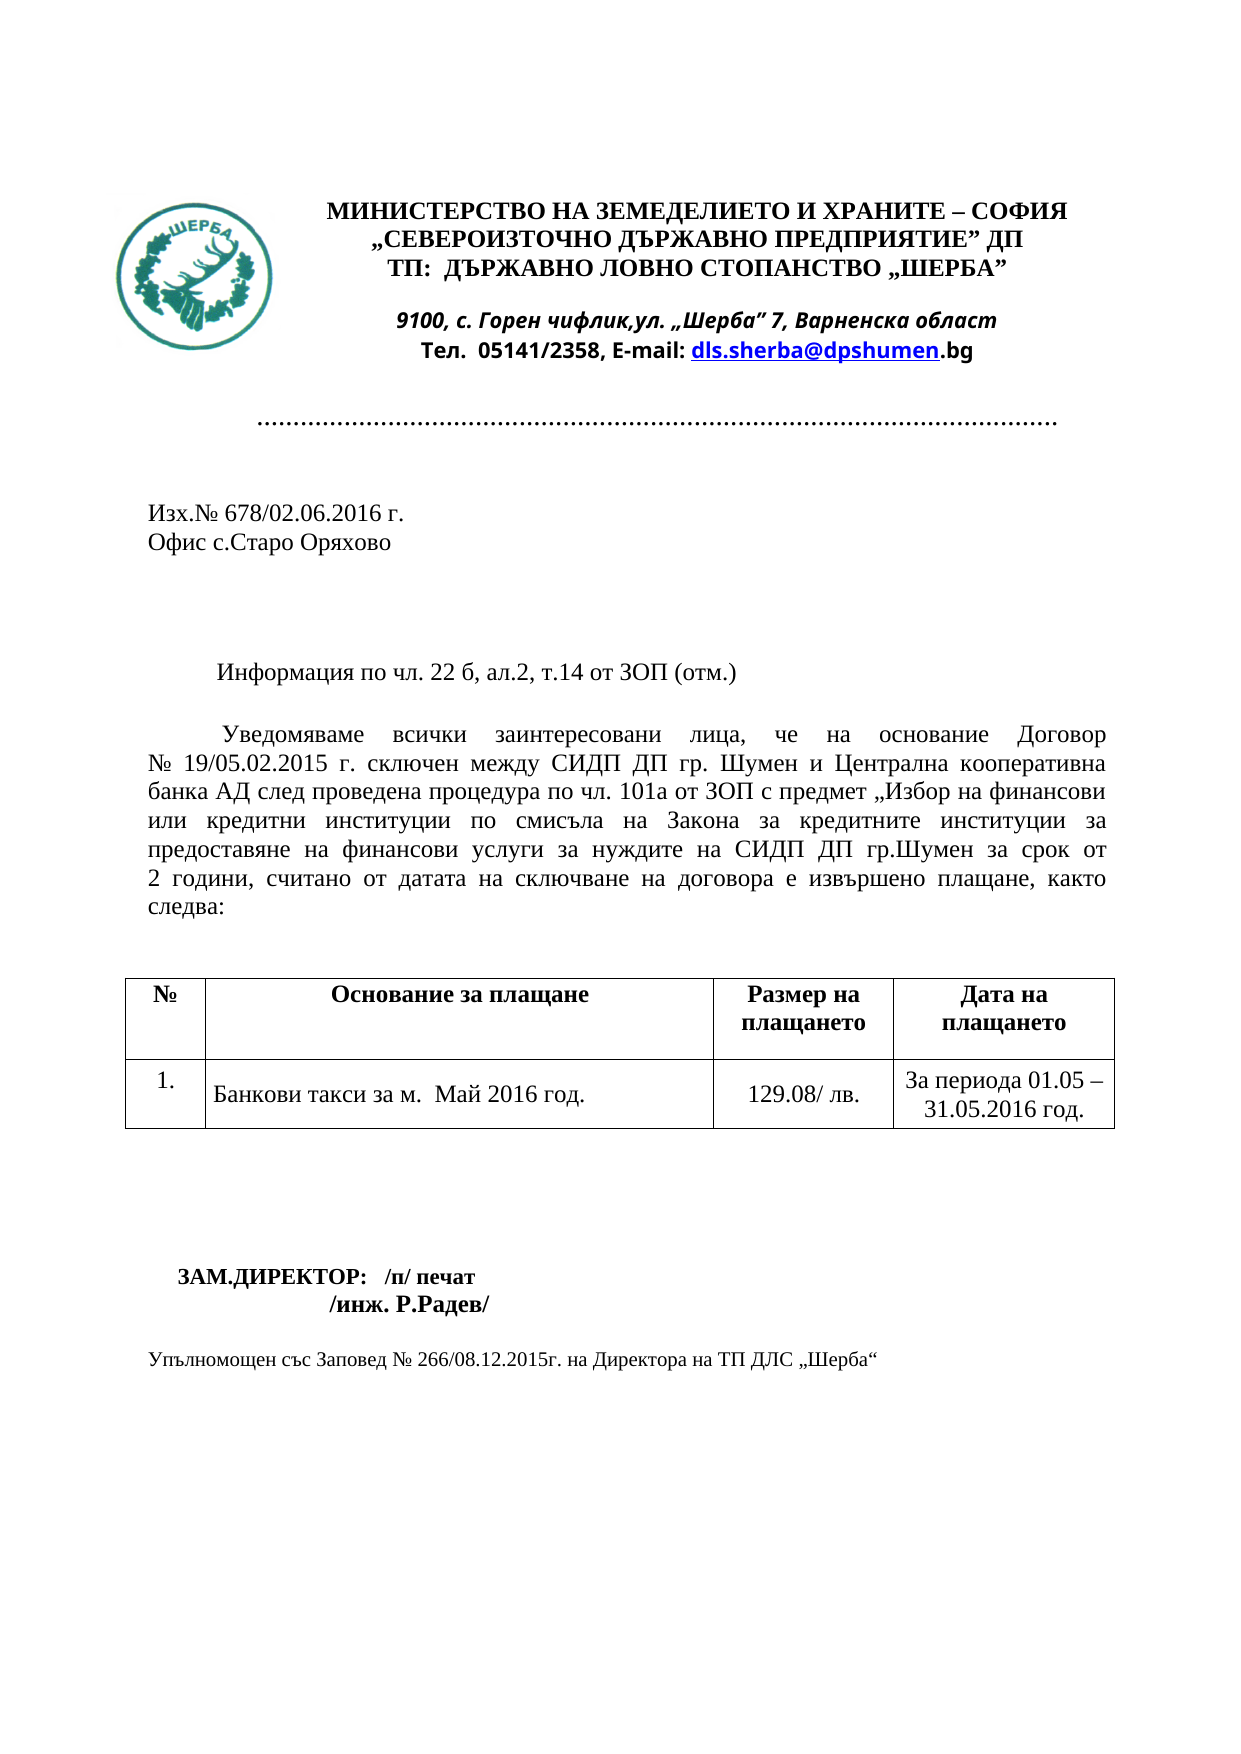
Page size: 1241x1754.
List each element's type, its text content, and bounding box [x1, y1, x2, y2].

text Упълномощен със Заповед № 266/08.12.2015г. на Директора на ТП ДЛС „Шерба“ [148, 1347, 1093, 1371]
table_cell За периода 01.05 – 31.05.2016 год. [894, 1060, 1114, 1128]
table_header Размер на плащането [714, 979, 893, 1059]
text МИНИСТЕРСТВО НА ЗЕМЕДЕЛИЕТО И ХРАНИТЕ – СОФИЯ [283, 196, 1093, 224]
table_header № [126, 979, 205, 1059]
text Изх.№ 678/02.06.2016 г. [148, 498, 1093, 527]
table_header Основание за плащане [206, 979, 713, 1059]
text Информация по чл. 22 б, ал.2, т.14 от ЗОП (отм.) [148, 657, 1093, 685]
text ТП: ДЪРЖАВНО ЛОВНО СТОПАНСТВО „ШЕРБА” [283, 253, 1093, 282]
text Уведомяваме всички заинтересовани лица, че на основание Договор № 19/05.02.2015 г. сключен между СИДП ДП гр. Шумен и Централна кооперативна банка АД след проведена процедура по чл. 101а от ЗОП с предмет „Избор на финансови или кредитни институции по смисъла на Закона за кредитните институции за предоставяне на финансови услуги за нуждите на СИДП ДП гр.Шумен за срок от 2 години, считано от датата на сключване на договора е извършено плащане, както следва: [148, 719, 1107, 920]
table_header Дата на плащането [894, 979, 1114, 1059]
table_cell 1. [126, 1060, 205, 1128]
picture [104, 193, 283, 356]
text /инж. Р.Радев/ [177, 1289, 1093, 1318]
table_cell 129.08/ лв. [714, 1060, 893, 1128]
table_cell Банкови такси за м. Май 2016 год. [206, 1060, 713, 1128]
text Тел. 05141/2358, Е-mail: dls.sherba@dpshumen.bg [148, 334, 1093, 364]
text Офис с.Старо Оряхово [148, 527, 1093, 556]
text .............................................................................................................. [148, 398, 1093, 431]
text 9100, с. Горен чифлик,ул. „Шерба” 7, Варненска област [283, 305, 1093, 334]
text ЗАМ.ДИРЕКТОР: /п/ печат [148, 1263, 1093, 1289]
text „СЕВЕРОИЗТОЧНО ДЪРЖАВНО ПРЕДПРИЯТИЕ” ДП [283, 224, 1093, 253]
